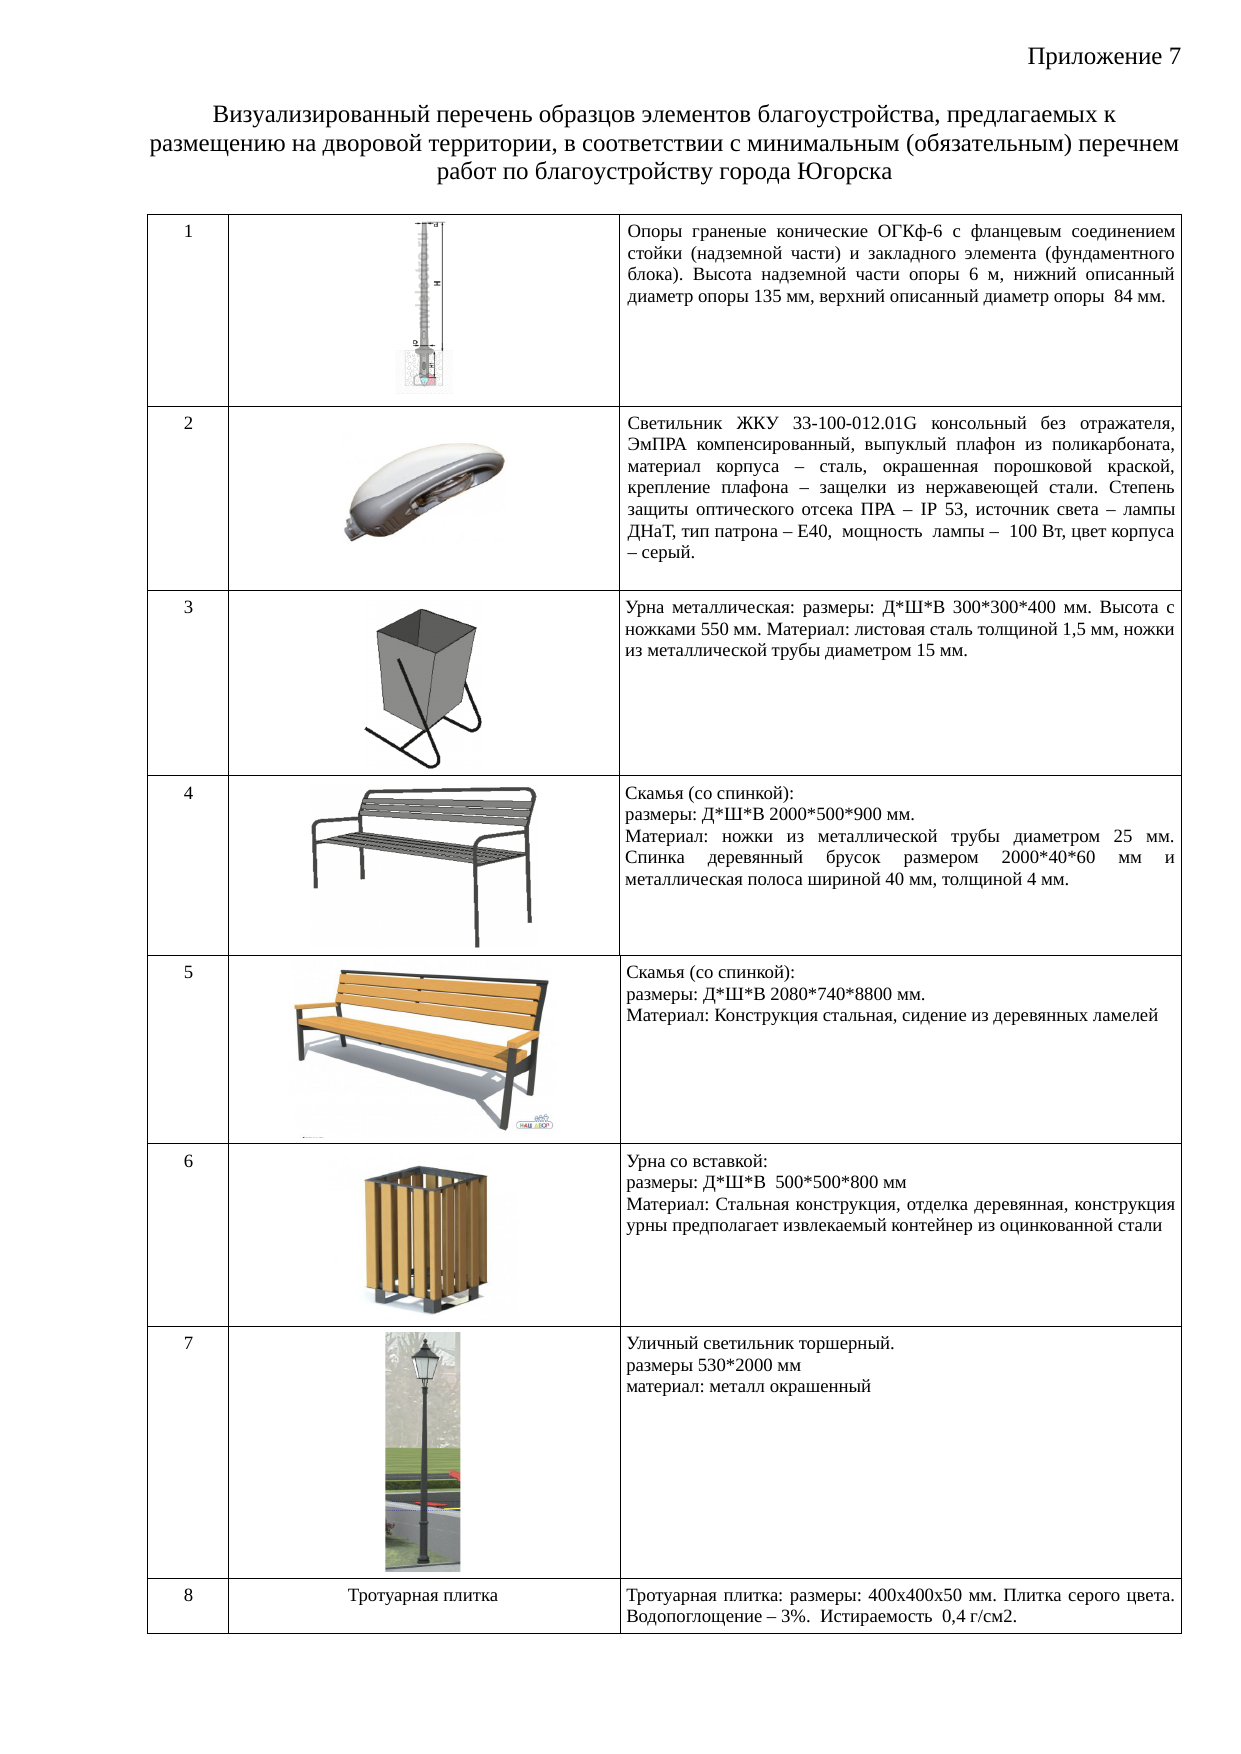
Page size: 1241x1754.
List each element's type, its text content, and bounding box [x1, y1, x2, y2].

table_cell 2 [148, 407, 228, 590]
table_header 1 [148, 215, 228, 406]
picture [395, 220, 453, 394]
text Визуализированный перечень образцов элементов благоустройства, предлагаемых к размещению на дворовой территории, в соответствии с минимальным (обязательным) перечнем работ по благоустройству города Югорска [148, 99, 1181, 185]
table_cell 8 [148, 1579, 228, 1632]
table_cell 5 [148, 956, 228, 1143]
table_cell [229, 776, 619, 954]
table_cell [229, 956, 620, 1143]
table_cell [229, 1144, 620, 1326]
table_cell [229, 591, 619, 775]
table_header Опоры граненые конические ОГКф-6 с фланцевым соединением стойки (надземной части) и закладного элемента (фундаментного блока). Высота надземной части опоры 6 м, нижний описанный диаметр опоры 135 мм, верхний описанный диаметр опоры 84 мм. [620, 215, 1181, 406]
table_cell 7 [148, 1327, 228, 1577]
table_cell Светильник ЖКУ 33-100-012.01G консольный без отражателя, ЭмПРА компенсированный, выпуклый плафон из поликарбоната, материал корпуса – сталь, окрашенная порошковой краской, крепление плафона – защелки из нержавеющей стали. Степень защиты оптического отсека ПРА – IP 53, источник света – лампы ДНаТ, тип патрона – Е40, мощность лампы – 100 Вт, цвет корпуса – серый. [620, 407, 1181, 590]
picture [340, 411, 508, 576]
table_cell 3 [148, 591, 228, 775]
text Приложение 7 [148, 41, 1181, 70]
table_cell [621, 1579, 1181, 1632]
table_cell Уличный светильник торшерный. размеры 530*2000 мм материал: металл окрашенный [621, 1327, 1181, 1577]
table_cell [229, 407, 619, 590]
table_cell 6 [148, 1144, 228, 1326]
table_cell Скамья (со спинкой): размеры: Д*Ш*В 2000*500*900 мм. Материал: ножки из металлической трубы диаметром 25 мм. Спинка деревянный брусок размером 2000*40*60 мм и металлическая полоса шириной 40 мм, толщиной 4 мм. [620, 776, 1181, 954]
table_cell [229, 1327, 620, 1577]
table_cell Урна металлическая: размеры: Д*Ш*В 300*300*400 мм. Высота с ножками 550 мм. Материал: листовая сталь толщиной 1,5 мм, ножки из металлической трубы диаметром 15 мм. [620, 591, 1181, 775]
table_cell 4 [148, 776, 228, 954]
table_cell Урна со вставкой: размеры: Д*Ш*В 500*500*800 мм Материал: Стальная конструкция, отделка деревянная, конструкция урны предполагает извлекаемый контейнер из оцинкованной стали [621, 1144, 1181, 1326]
table_cell Скамья (со спинкой): размеры: Д*Ш*В 2080*740*8800 мм. Материал: Конструкция стальная, сидение из деревянных ламелей [621, 956, 1181, 1143]
table_header [229, 215, 619, 406]
table_cell Тротуарная плитка [229, 1579, 620, 1632]
